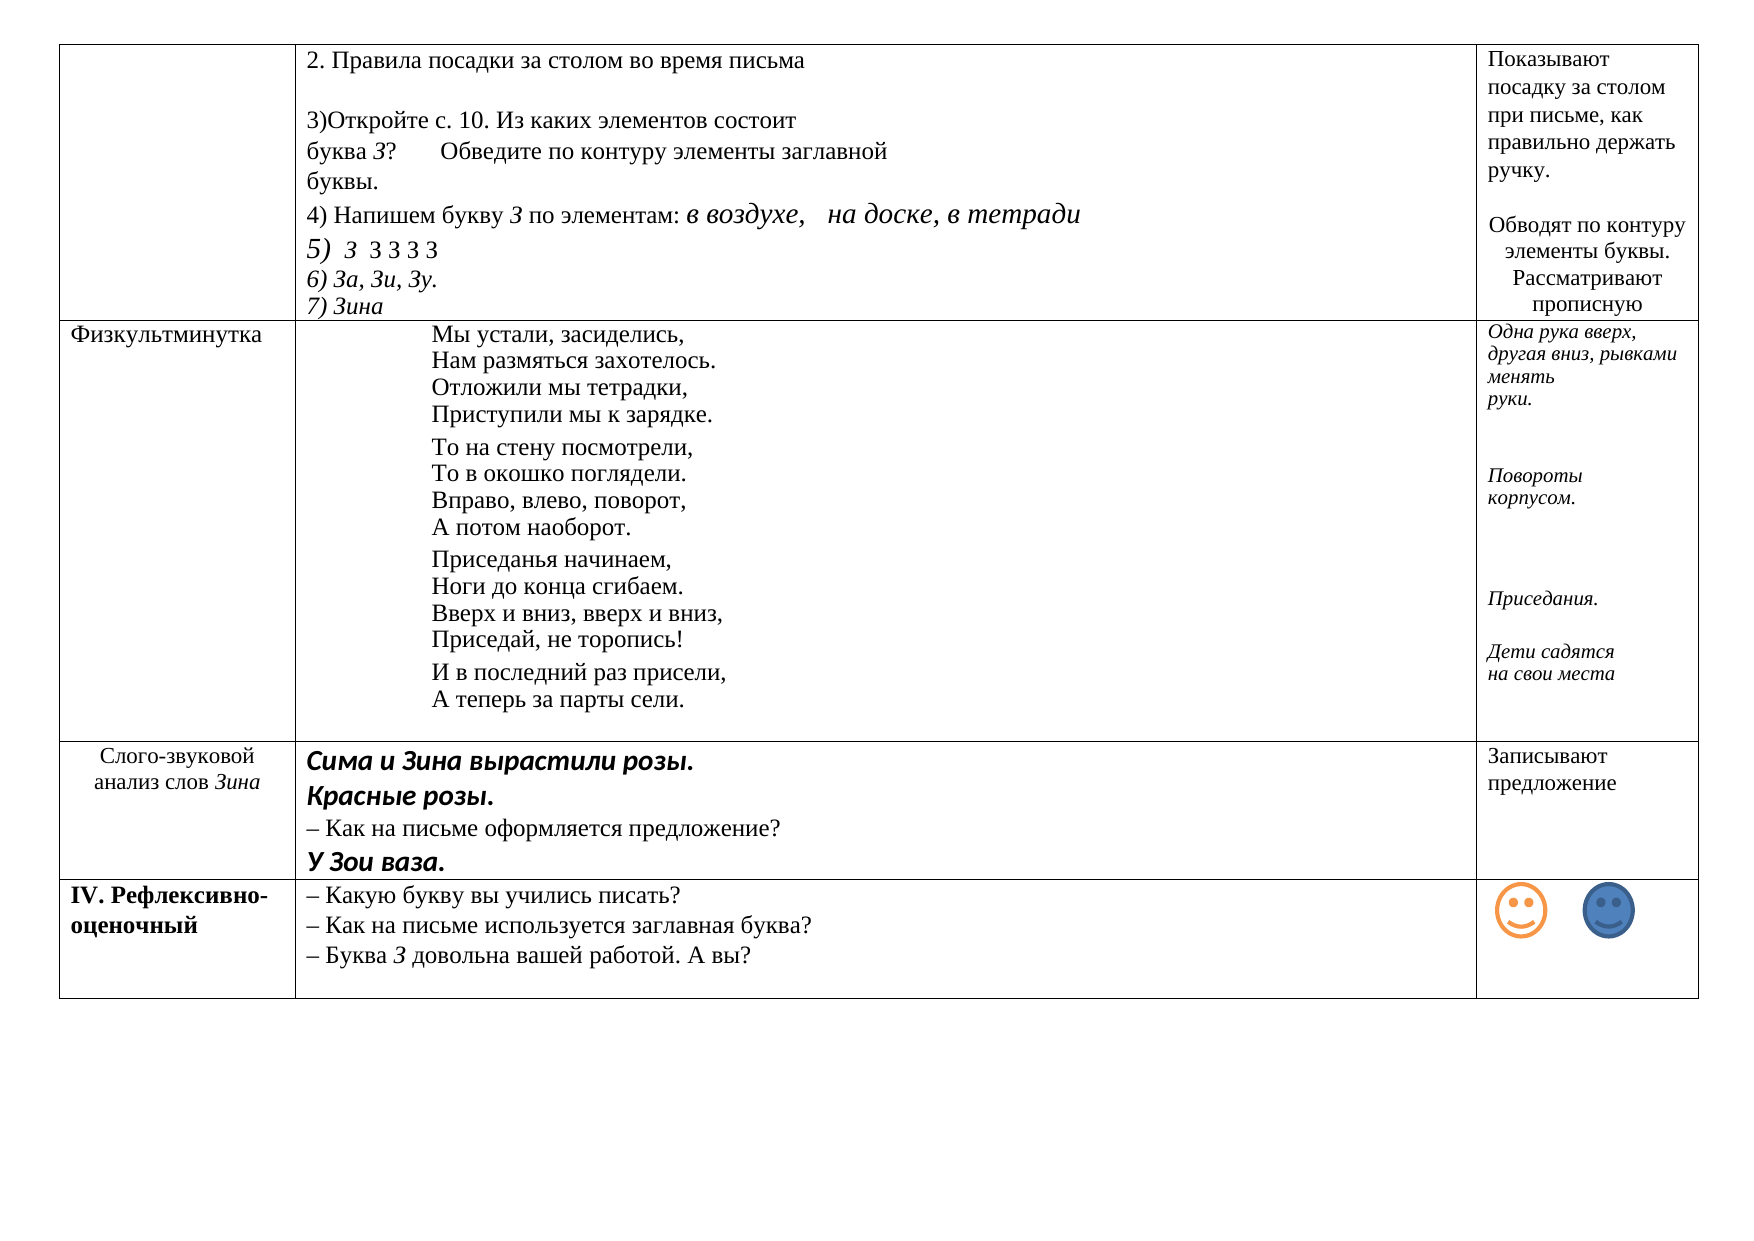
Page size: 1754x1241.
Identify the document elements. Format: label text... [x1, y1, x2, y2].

table_cell Одна рука вверх, другая вниз, рывками менять руки. Повороты корпусом. Приседания. Дети садятся на свои места [1477, 321, 1698, 741]
table_cell Физкультминутка [60, 321, 295, 741]
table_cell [1477, 45, 1698, 320]
table_cell Слого-звуковой анализ слов Зина [60, 742, 295, 879]
table_cell IV. Рефлексивно-оценочный [60, 880, 295, 998]
table_cell Сима и Зина вырастили розы. Красные розы. – Как на письме оформляется предложение? У Зои ваза. [296, 742, 1476, 879]
table_cell [1477, 880, 1698, 998]
table_cell – Какую букву вы учились писать? – Как на письме используется заглавная буква? – Буква З довольна вашей работой. А вы? [296, 880, 1476, 998]
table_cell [296, 45, 1476, 320]
table_cell Мы устали, засиделись, Нам размяться захотелось. Отложили мы тетрадки, Приступили мы к зарядке. То на стену посмотрели, То в окошко поглядели. Вправо, влево, поворот, А потом наоборот. Приседанья начинаем, Ноги до конца сгибаем. Вверх и вниз, вверх и вниз, Приседай, не торопись! И в последний раз присели, А теперь за парты сели. [296, 321, 1476, 741]
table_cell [60, 45, 295, 320]
table_cell Записывают предложение [1477, 742, 1698, 879]
